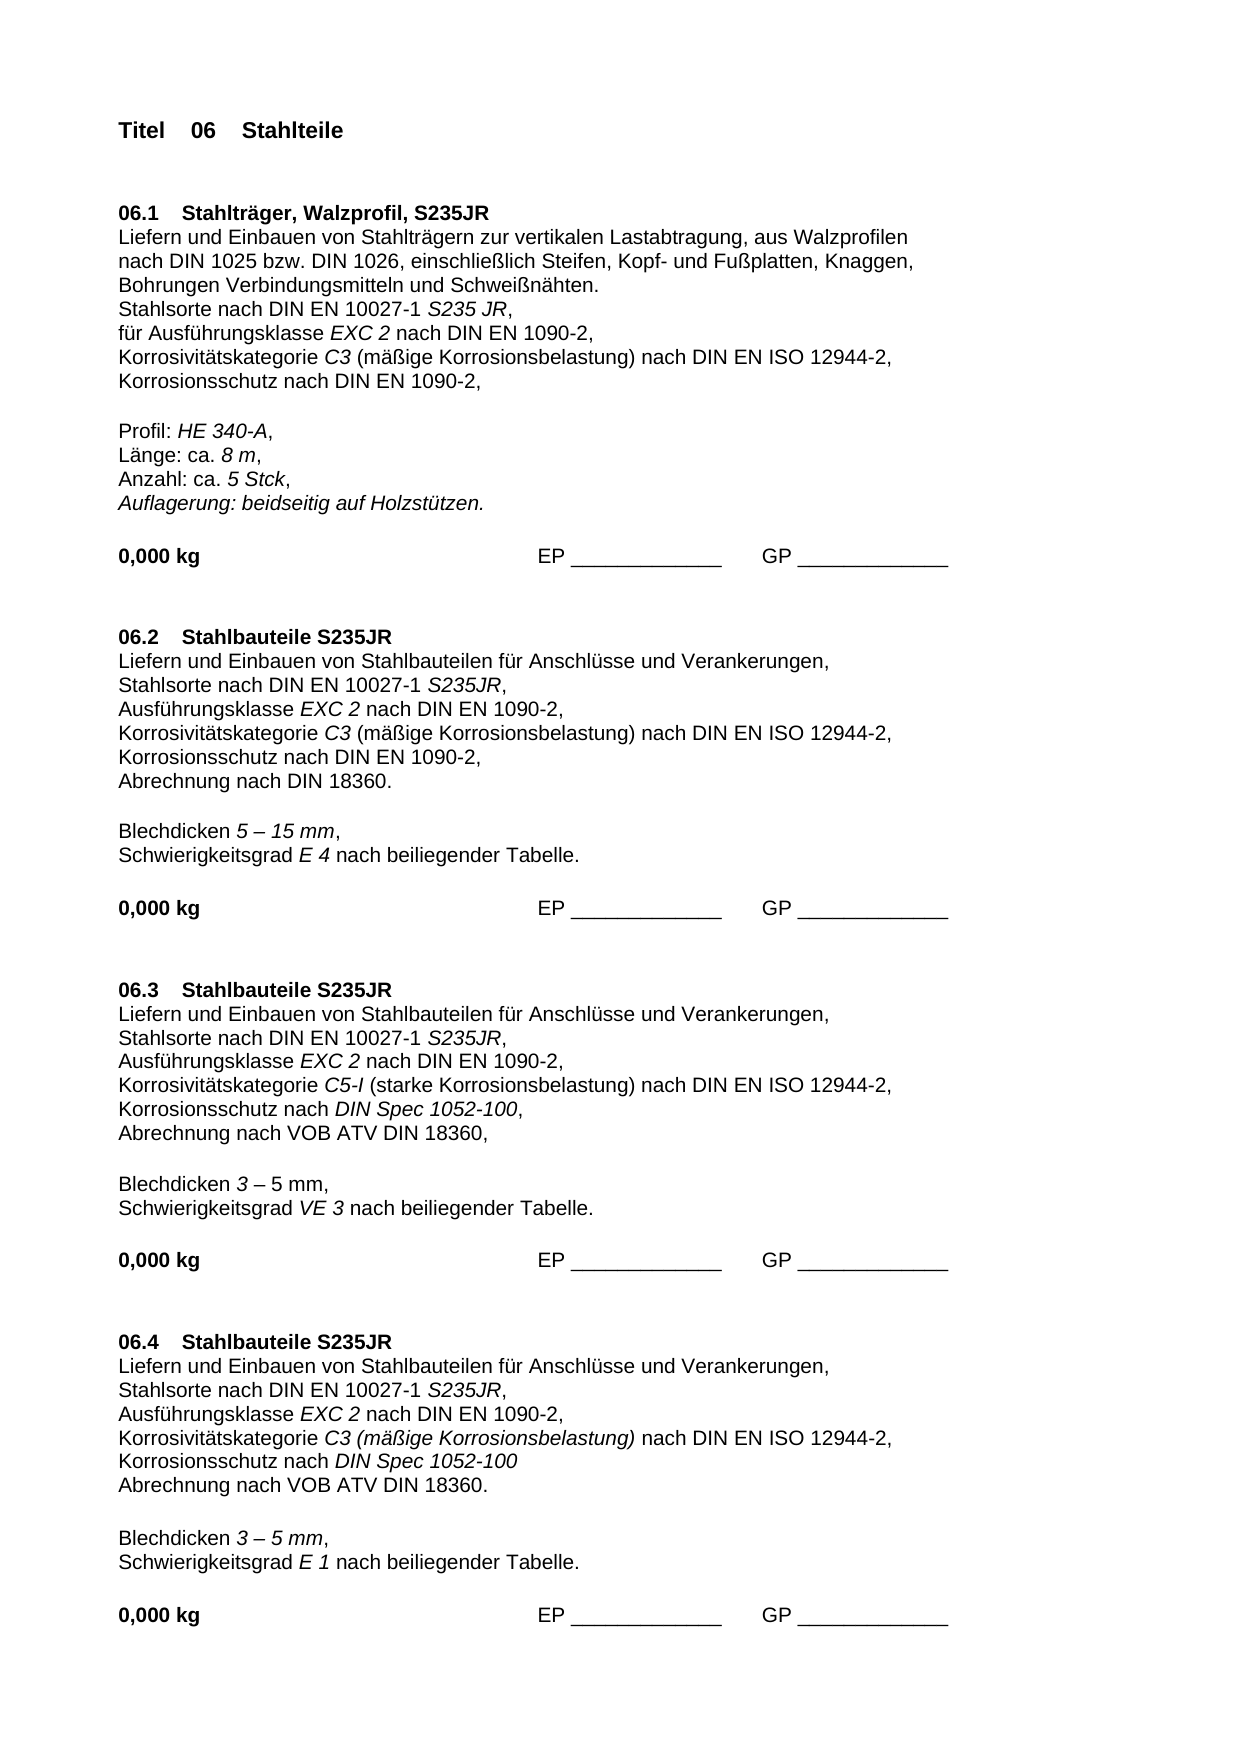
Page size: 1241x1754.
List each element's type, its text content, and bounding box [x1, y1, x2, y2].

text Schwierigkeitsgrad E 1 nach beiliegender Tabelle. [118, 1550, 957, 1574]
text Stahlsorte nach DIN EN 10027-1 S235 JR, [118, 297, 957, 321]
text 0,000 kg EP _____________ GP _____________ [118, 1248, 957, 1272]
text 0,000 kg EP _____________ GP _____________ [118, 1603, 957, 1627]
text Liefern und Einbauen von Stahlbauteilen für Anschlüsse und Verankerungen, [118, 649, 957, 673]
text 06.4 Stahlbauteile S235JR [118, 1329, 957, 1353]
text Korrosionsschutz nach DIN EN 1090-2, [118, 369, 957, 393]
text Liefern und Einbauen von Stahlbauteilen für Anschlüsse und Verankerungen, [118, 1353, 957, 1377]
text 06.3 Stahlbauteile S235JR [118, 977, 957, 1001]
text Korrosivitätskategorie C5-I (starke Korrosionsbelastung) nach DIN EN ISO 12944-2, [118, 1073, 957, 1097]
text 0,000 kg EP _____________ GP _____________ [118, 896, 957, 920]
text 06.1 Stahlträger, Walzprofil, S235JR [118, 201, 957, 225]
text Schwierigkeitsgrad VE 3 nach beiliegender Tabelle. [118, 1195, 957, 1219]
text Stahlsorte nach DIN EN 10027-1 S235JR, [118, 673, 957, 697]
text Korrosivitätskategorie C3 (mäßige Korrosionsbelastung) nach DIN EN ISO 12944-2, [118, 1425, 957, 1449]
text Stahlsorte nach DIN EN 10027-1 S235JR, [118, 1377, 957, 1401]
text Blechdicken 3 – 5 mm, [118, 1526, 957, 1550]
text 06.2 Stahlbauteile S235JR [118, 625, 957, 649]
text Titel 06 Stahlteile [118, 117, 957, 144]
text Abrechnung nach VOB ATV DIN 18360. [118, 1473, 957, 1526]
text Abrechnung nach DIN 18360. [118, 769, 957, 793]
text Ausführungsklasse EXC 2 nach DIN EN 1090-2, [118, 1401, 957, 1425]
text Schwierigkeitsgrad E 4 nach beiliegender Tabelle. [118, 843, 957, 867]
text Ausführungsklasse EXC 2 nach DIN EN 1090-2, [118, 697, 957, 721]
text Stahlsorte nach DIN EN 10027-1 S235JR, [118, 1025, 957, 1049]
text Abrechnung nach VOB ATV DIN 18360, [118, 1121, 957, 1145]
text Korrosivitätskategorie C3 (mäßige Korrosionsbelastung) nach DIN EN ISO 12944-2, [118, 345, 957, 369]
text Korrosionsschutz nach DIN EN 1090-2, [118, 745, 957, 769]
text 0,000 kg EP _____________ GP _____________ [118, 544, 957, 568]
text Liefern und Einbauen von Stahlbauteilen für Anschlüsse und Verankerungen, [118, 1001, 957, 1025]
text Ausführungsklasse EXC 2 nach DIN EN 1090-2, [118, 1049, 957, 1073]
text Blechdicken 5 – 15 mm, [118, 819, 957, 843]
text Länge: ca. 8 m, [118, 443, 957, 467]
text Korrosionsschutz nach DIN Spec 1052-100, [118, 1097, 957, 1121]
text für Ausführungsklasse EXC 2 nach DIN EN 1090-2, [118, 321, 957, 345]
text Korrosivitätskategorie C3 (mäßige Korrosionsbelastung) nach DIN EN ISO 12944-2, [118, 721, 957, 745]
text Anzahl: ca. 5 Stck, [118, 467, 957, 491]
text Auflagerung: beidseitig auf Holzstützen. [118, 491, 957, 515]
text Profil: HE 340-A, [118, 419, 957, 443]
text Blechdicken 3 – 5 mm, [118, 1171, 957, 1195]
text Korrosionsschutz nach DIN Spec 1052-100 [118, 1449, 957, 1473]
text Liefern und Einbauen von Stahlträgern zur vertikalen Lastabtragung, aus Walzprofilen nach DIN 1025 bzw. DIN 1026, einschließlich Steifen, Kopf- und Fußplatten, Knaggen, Bohrungen Verbindungsmitteln und Schweißnähten. [118, 225, 957, 297]
